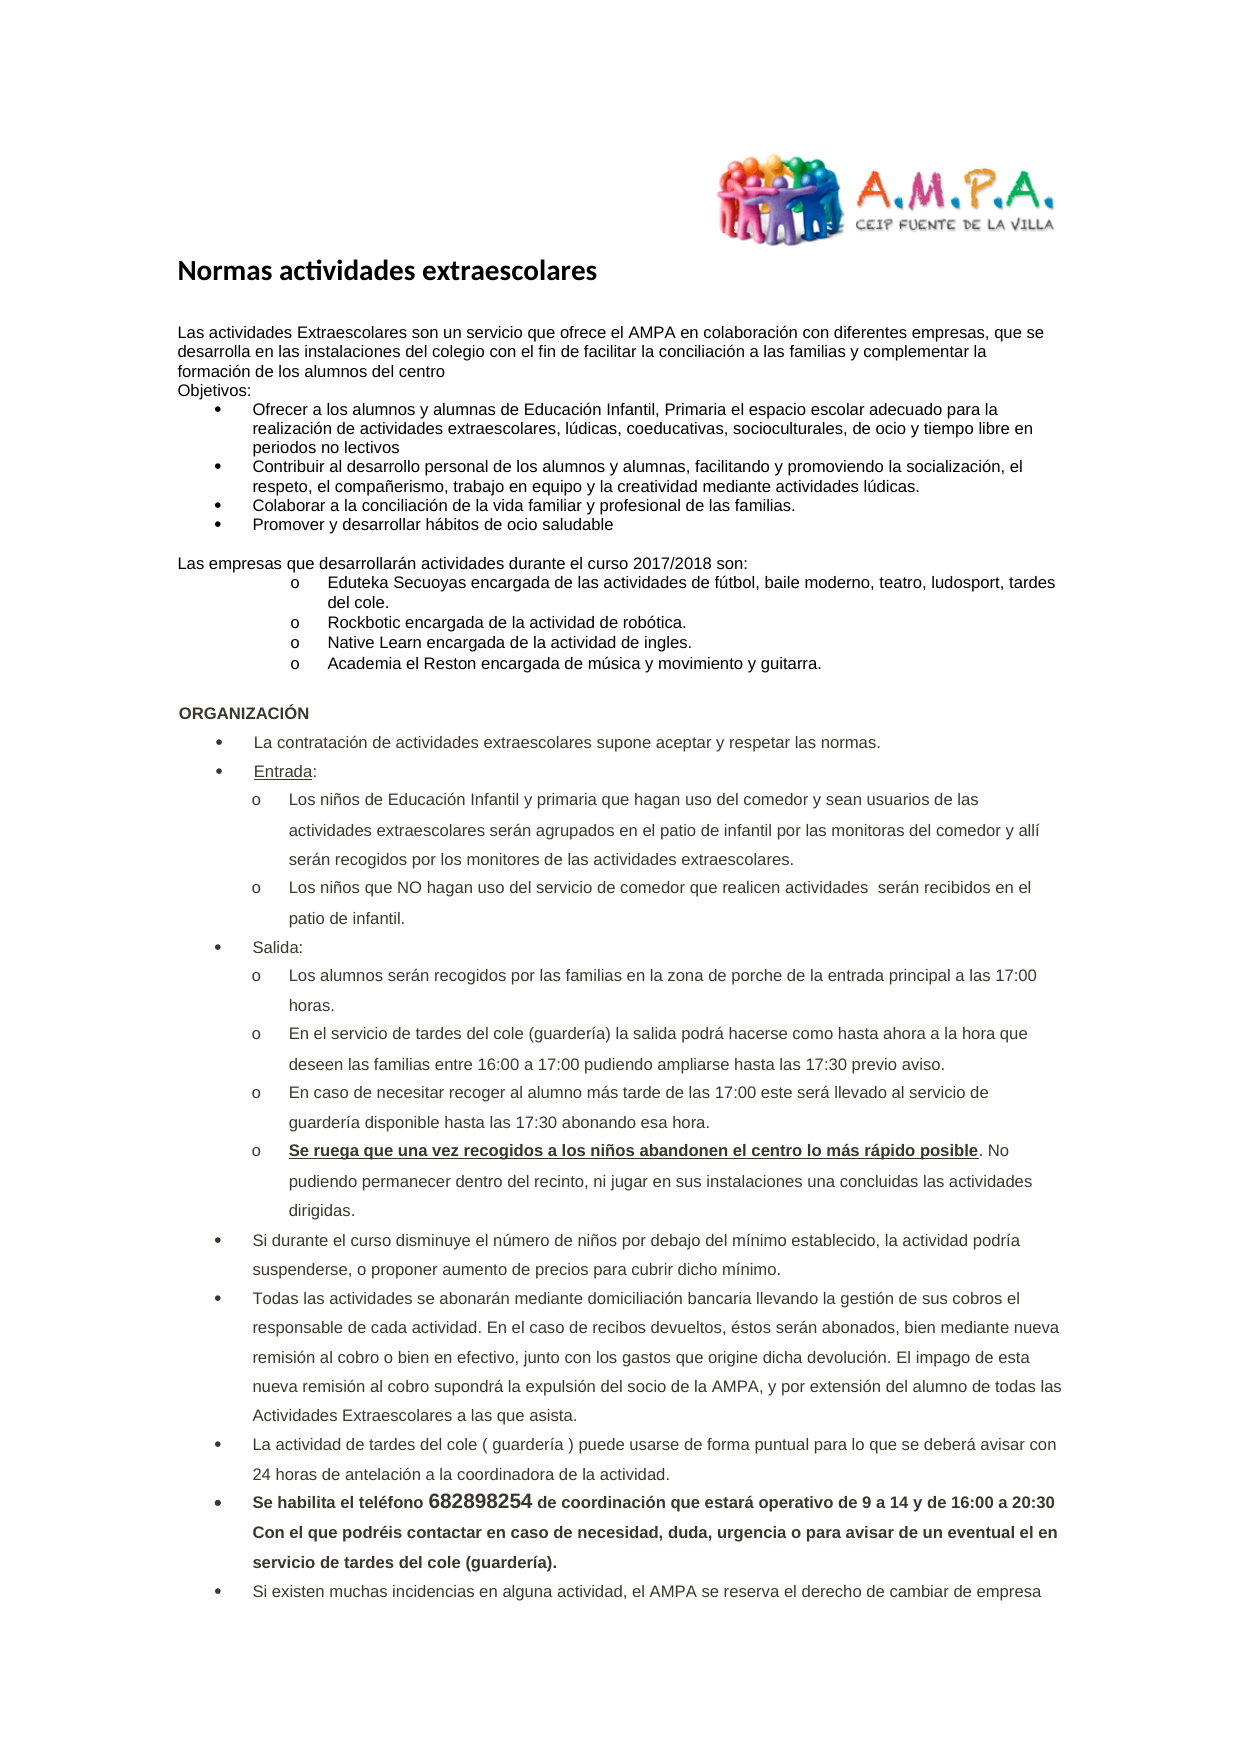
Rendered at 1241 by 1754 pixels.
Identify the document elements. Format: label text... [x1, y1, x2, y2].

list Todas las actividades se abonarán mediante domiciliación bancaria llevando la gestión de sus cobros el responsable de cada actividad. En el caso de recibos devueltos, éstos serán abonados, bien mediante nueva remisión al cobro o bien en efectivo, junto con los gastos que origine dicha devolución. El impago de esta nueva remisión al cobro supondrá la expulsión del socio de la AMPA, y por extensión del alumno de todas las Actividades Extraescolares a las que asista. [215, 1279, 1063, 1425]
text Las empresas que desarrollarán actividades durante el curso 2017/2018 son: [177, 553, 1063, 573]
list Native Learn encargada de la actividad de ingles. [290, 633, 1063, 654]
text ORGANIZACIÓN [179, 693, 1026, 723]
list Si durante el curso disminuye el número de niños por debajo del mínimo establecido, la actividad podría suspenderse, o proponer aumento de precios para cubrir dicho mínimo. [215, 1220, 1063, 1279]
list Se ruega que una vez recogidos a los niños abandonen el centro lo más rápido posible. No pudiendo permanecer dentro del recinto, ni jugar en sus instalaciones una concluidas las actividades dirigidas. [251, 1132, 1063, 1220]
list Los niños de Educación Infantil y primaria que hagan uso del comedor y sean usuarios de las actividades extraescolares serán agrupados en el patio de infantil por las monitoras del comedor y allí serán recogidos por los monitores de las actividades extraescolares. [251, 781, 1063, 869]
list Ofrecer a los alumnos y alumnas de Educación Infantil, Primaria el espacio escolar adecuado para la realización de actividades extraescolares, lúdicas, coeducativas, socioculturales, de ocio y tiempo libre en periodos no lectivos [399, 400, 1063, 457]
list La actividad de tardes del cole ( guardería ) puede usarse de forma puntual para lo que se deberá avisar con 24 horas de antelación a la coordinadora de la actividad. [215, 1425, 1063, 1484]
list Rockbotic encargada de la actividad de robótica. [290, 612, 1063, 633]
text Las actividades Extraescolares son un servicio que ofrece el AMPA en colaboración con diferentes empresas, que se desarrolla en las instalaciones del colegio con el fin de facilitar la conciliación a las familias y complementar la formación de los alumnos del centro [177, 323, 1063, 381]
text Objetivos: [177, 381, 1063, 400]
list Contribuir al desarrollo personal de los alumnos y alumnas, facilitando y promoviendo la socialización, el respeto, el compañerismo, trabajo en equipo y la creatividad mediante actividades lúdicas. [215, 457, 1063, 496]
list Se habilita el teléfono 682898254 de coordinación que estará operativo de 9 a 14 y de 16:00 a 20:30 Con el que podréis contactar en caso de necesidad, duda, urgencia o para avisar de un eventual el en servicio de tardes del cole (guardería). [215, 1484, 1063, 1572]
list Salida: [215, 928, 1063, 957]
list En caso de necesitar recoger al alumno más tarde de las 17:00 este será llevado al servicio de guardería disponible hasta las 17:30 abonando esa hora. [251, 1074, 1063, 1132]
list Promover y desarrollar hábitos de ocio saludable [215, 515, 1063, 534]
picture [708, 147, 1067, 252]
list Si existen muchas incidencias en alguna actividad, el AMPA se reserva el derecho de cambiar de empresa [215, 1572, 1063, 1601]
list La contratación de actividades extraescolares supone aceptar y respetar las normas. [216, 723, 1026, 752]
list Entrada: [216, 752, 1063, 781]
list En el servicio de tardes del cole (guardería) la salida podrá hacerse como hasta ahora a la hora que deseen las familias entre 16:00 a 17:00 pudiendo ampliarse hasta las 17:30 previo aviso. [251, 1015, 1063, 1074]
list Eduteka Secuoyas encargada de las actividades de fútbol, baile moderno, teatro, ludosport, tardes del cole. [290, 573, 1063, 612]
list Los niños que NO hagan uso del servicio de comedor que realicen actividades serán recibidos en el patio de infantil. [251, 869, 1063, 928]
list Los alumnos serán recogidos por las familias en la zona de porche de la entrada principal a las 17:00 horas. [251, 957, 1063, 1015]
list Colaborar a la conciliación de la vida familiar y profesional de las familias. [215, 496, 1063, 515]
list Academia el Reston encargada de música y movimiento y guitarra. [290, 654, 1063, 674]
